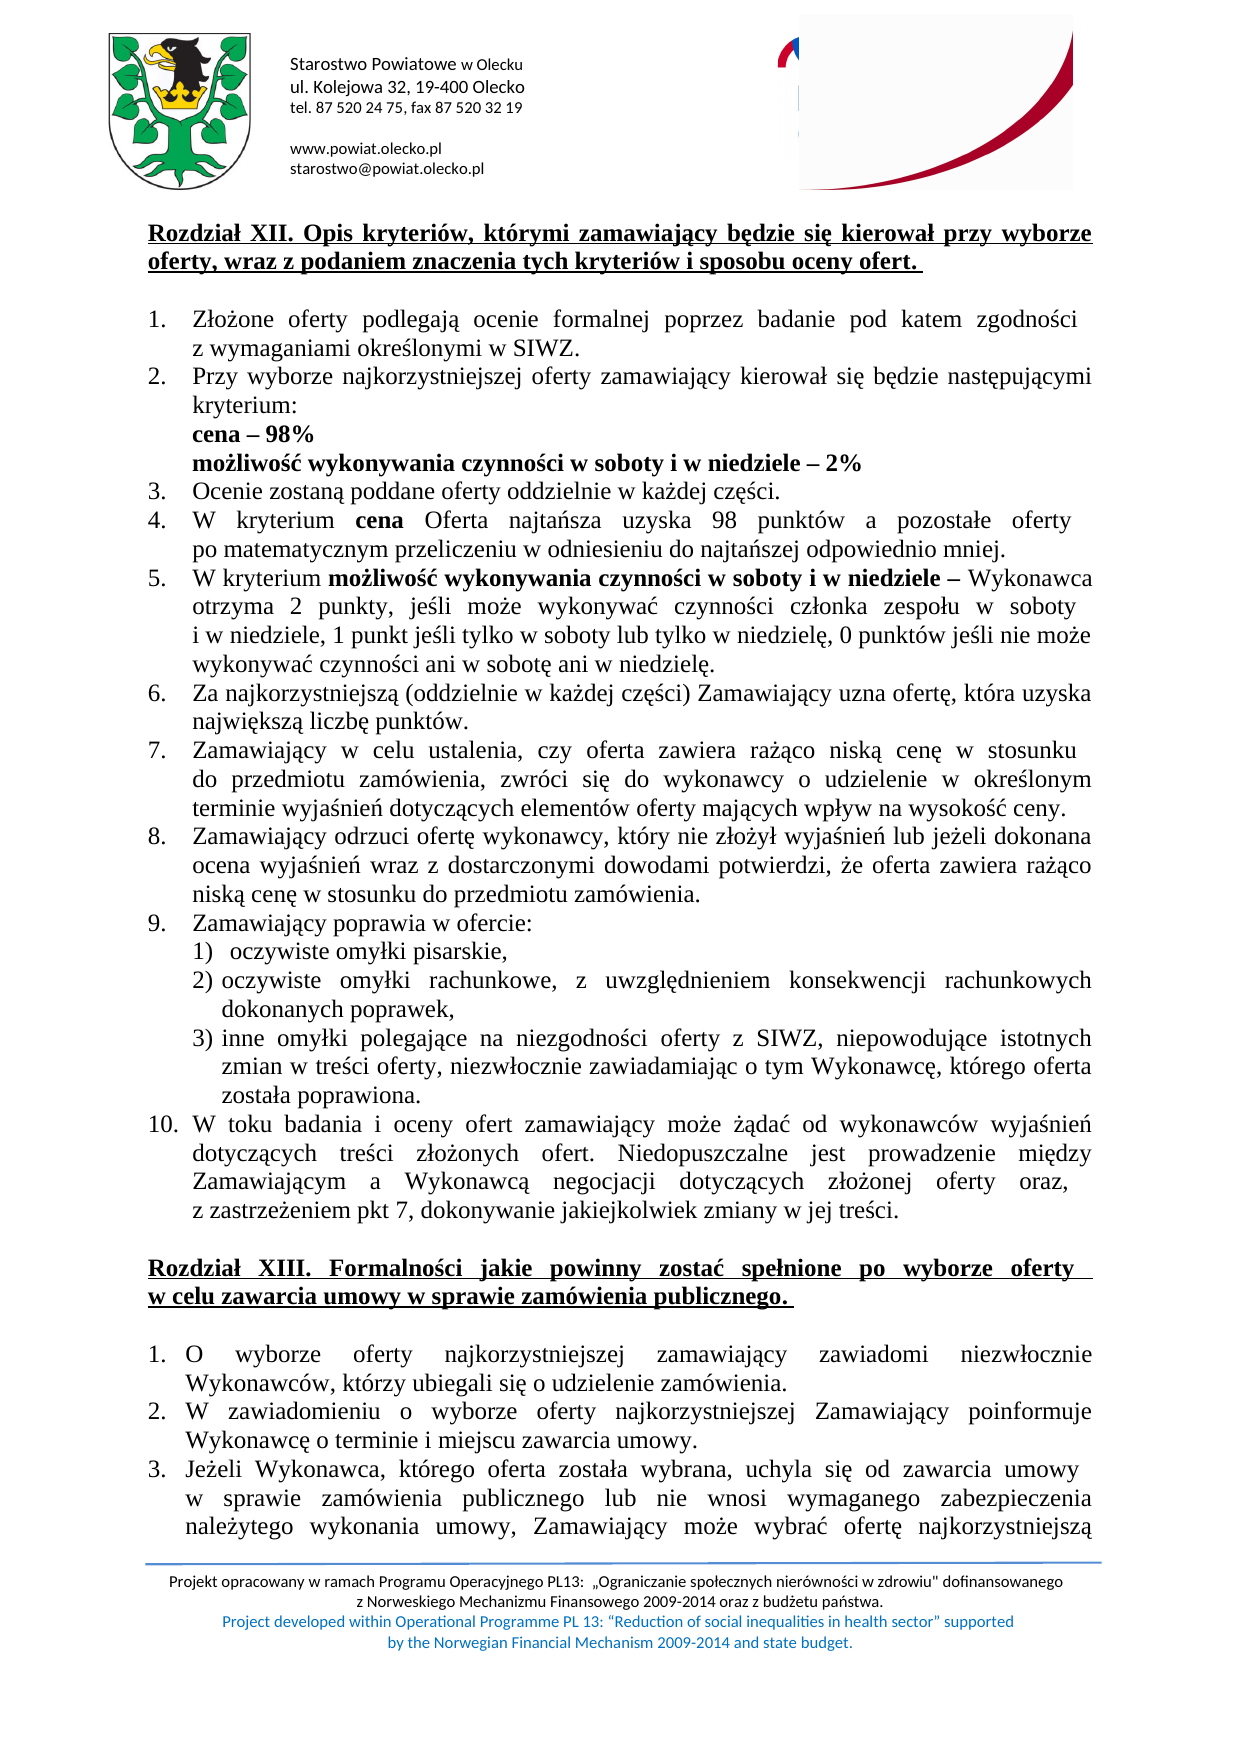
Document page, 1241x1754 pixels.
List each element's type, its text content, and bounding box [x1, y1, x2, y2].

list oczywiste omyłki rachunkowe, z uwzględnieniem konsekwencji rachunkowych dokonanych poprawek, [192, 965, 1093, 1023]
list oczywiste omyłki pisarskie, [192, 936, 1093, 965]
list O wyborze oferty najkorzystniejszej zamawiający zawiadomi niezwłocznie Wykonawców, którzy ubiegali się o udzielenie zamówienia. [148, 1339, 1093, 1396]
list Przy wyborze najkorzystniejszej oferty zamawiający kierował się będzie następującymi kryterium: [148, 361, 1093, 419]
text cena – 98% [192, 419, 1093, 448]
list W kryterium cena Oferta najtańsza uzyska 98 punktów a pozostałe oferty po matematycznym przeliczeniu w odniesieniu do najtańszej odpowiednio mniej. [148, 505, 1093, 563]
list Zamawiający odrzuci ofertę wykonawcy, który nie złożył wyjaśnień lub jeżeli dokonana ocena wyjaśnień wraz z dostarczonymi dowodami potwierdzi, że oferta zawiera rażąco niską cenę w stosunku do przedmiotu zamówienia. [148, 821, 1093, 908]
picture [777, 14, 1073, 190]
text możliwość wykonywania czynności w soboty i w niedziele – 2% [192, 448, 1093, 476]
picture [108, 33, 251, 190]
text Rozdział XIII. Formalności jakie powinny zostać spełnione po wyborze oferty w celu zawarcia umowy w sprawie zamówienia publicznego. [148, 1253, 1093, 1278]
list Ocenie zostaną poddane oferty oddzielnie w każdej części. [148, 476, 1093, 505]
list inne omyłki polegające na niezgodności oferty z SIWZ, niepowodujące istotnych zmian w treści oferty, niezwłocznie zawiadamiając o tym Wykonawcę, którego oferta została poprawiona. [192, 1023, 1093, 1109]
list Zamawiający w celu ustalenia, czy oferta zawiera rażąco niską cenę w stosunku do przedmiotu zamówienia, zwróci się do wykonawcy o udzielenie w określonym terminie wyjaśnień dotyczących elementów oferty mających wpływ na wysokość ceny. [148, 735, 1093, 821]
text Rozdział XII. Opis kryteriów, którymi zamawiający będzie się kierował przy wyborze oferty, wraz z podaniem znaczenia tych kryteriów i sposobu oceny ofert. [148, 218, 1093, 243]
list W kryterium możliwość wykonywania czynności w soboty i w niedziele – Wykonawca otrzyma 2 punkty, jeśli może wykonywać czynności członka zespołu w soboty i w niedziele, 1 punkt jeśli tylko w soboty lub tylko w niedzielę, 0 punktów jeśli nie może wykonywać czynności ani w sobotę ani w niedzielę. [148, 563, 1093, 678]
list W toku badania i oceny ofert zamawiający może żądać od wykonawców wyjaśnień dotyczących treści złożonych ofert. Niedopuszczalne jest prowadzenie między Zamawiającym a Wykonawcą negocjacji dotyczących złożonej oferty oraz, z zastrzeżeniem pkt 7, dokonywanie jakiejkolwiek zmiany w jej treści. [148, 1109, 1093, 1224]
list Zamawiający poprawia w ofercie: [148, 908, 1093, 936]
list Za najkorzystniejszą (oddzielnie w każdej części) Zamawiający uzna ofertę, która uzyska największą liczbę punktów. [148, 678, 1093, 735]
text Rozdział XII. Opis kryteriów, którymi zamawiający będzie się kierował przy wyborze oferty, wraz z podaniem znaczenia tych kryteriów i sposobu oceny ofert. [148, 244, 1093, 275]
text Rozdział XIII. Formalności jakie powinny zostać spełnione po wyborze oferty w celu zawarcia umowy w sprawie zamówienia publicznego. [148, 1279, 1093, 1310]
list Złożone oferty podlegają ocenie formalnej poprzez badanie pod katem zgodności z wymaganiami określonymi w SIWZ. [148, 304, 1093, 361]
list W zawiadomieniu o wyborze oferty najkorzystniejszej Zamawiający poinformuje Wykonawcę o terminie i miejscu zawarcia umowy. [148, 1396, 1093, 1454]
